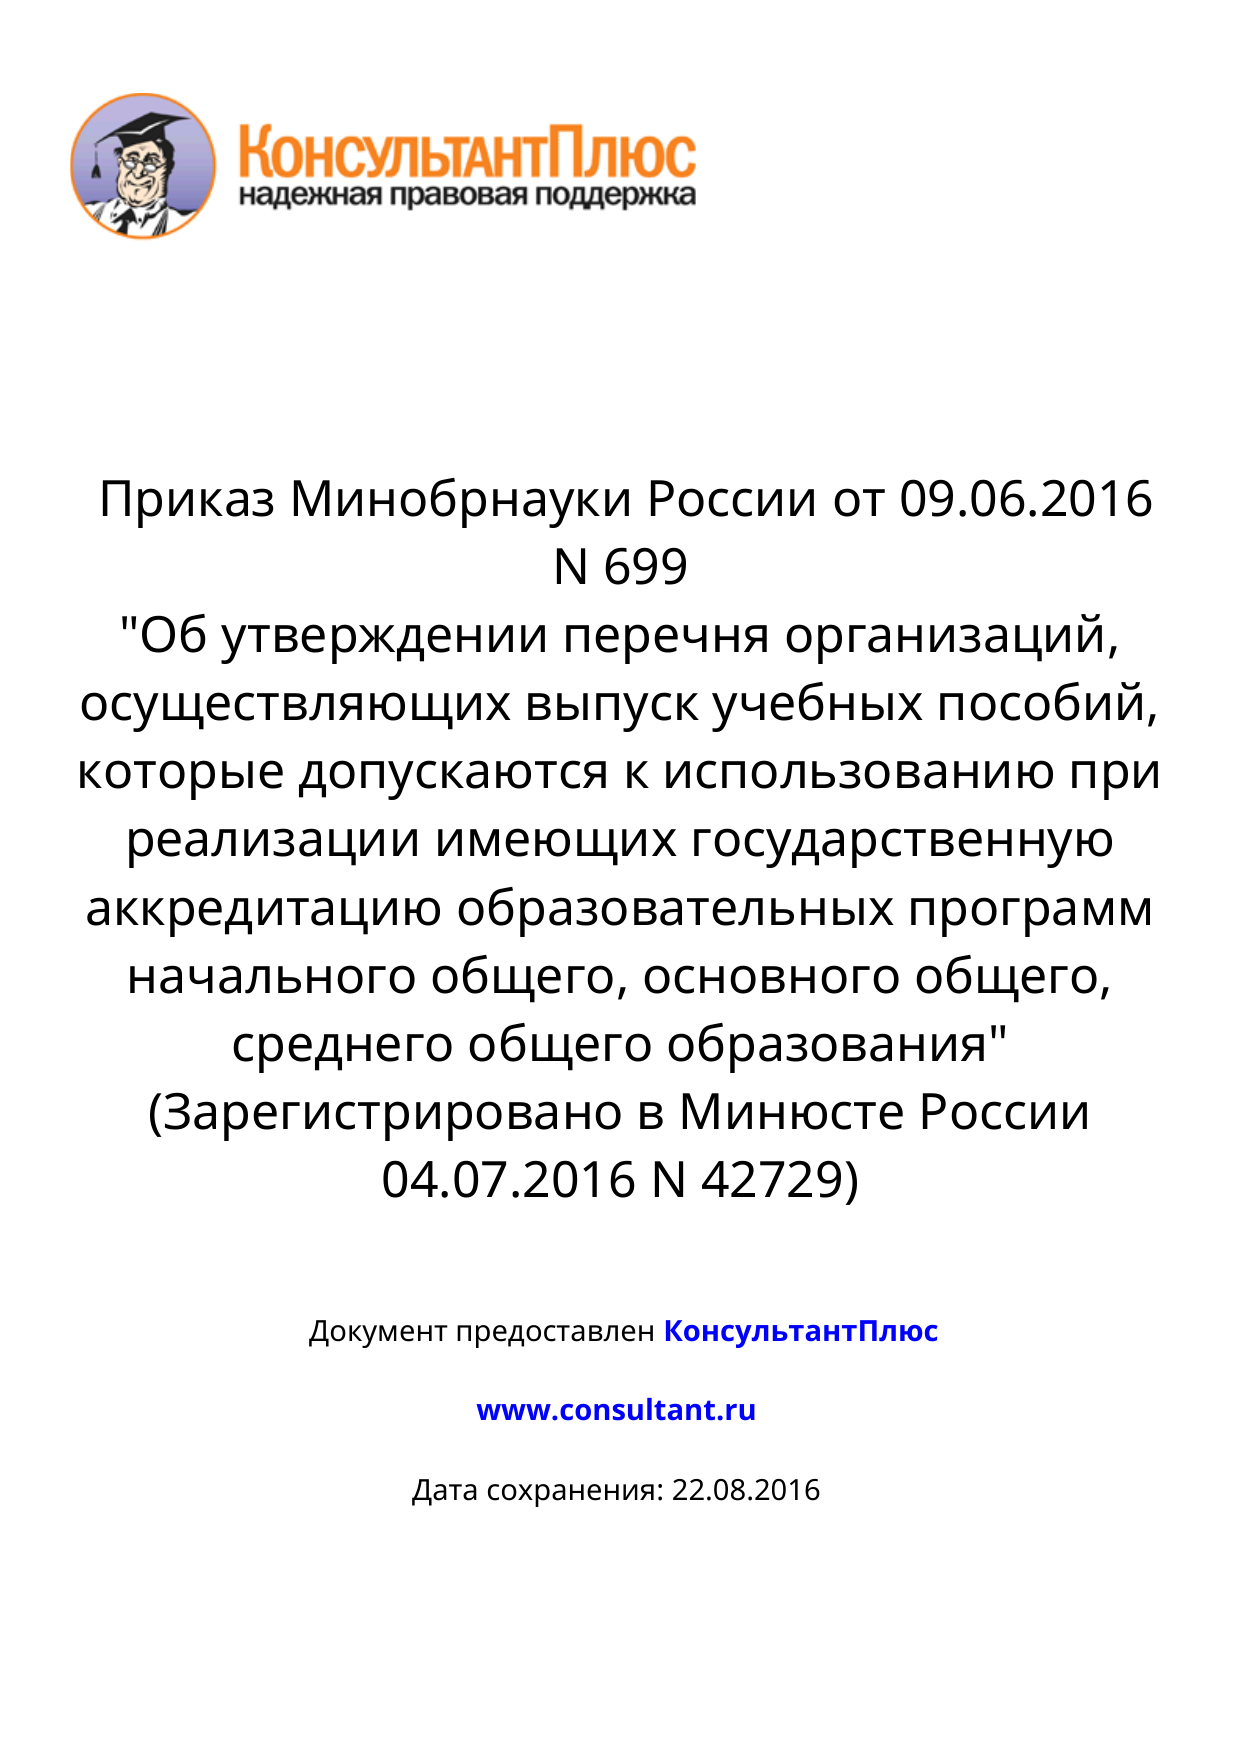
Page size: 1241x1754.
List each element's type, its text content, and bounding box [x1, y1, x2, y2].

table_header [62, 88, 1178, 403]
table_cell Приказ Минобрнауки России от 09.06.2016 N 699 "Об утверждении перечня организаций, осуществляющих выпуск учебных пособий, которые допускаются к использованию при реализации имеющих государственную аккредитацию образовательных программ начального общего, основного общего, среднего общего образования" (Зарегистрировано в Минюсте России 04.07.2016 N 42729) [62, 403, 1178, 1272]
table_cell Документ предоставлен КонсультантПлюс www.consultant.ru Дата сохранения: 22.08.2016 [62, 1272, 1178, 1587]
picture [70, 93, 696, 242]
